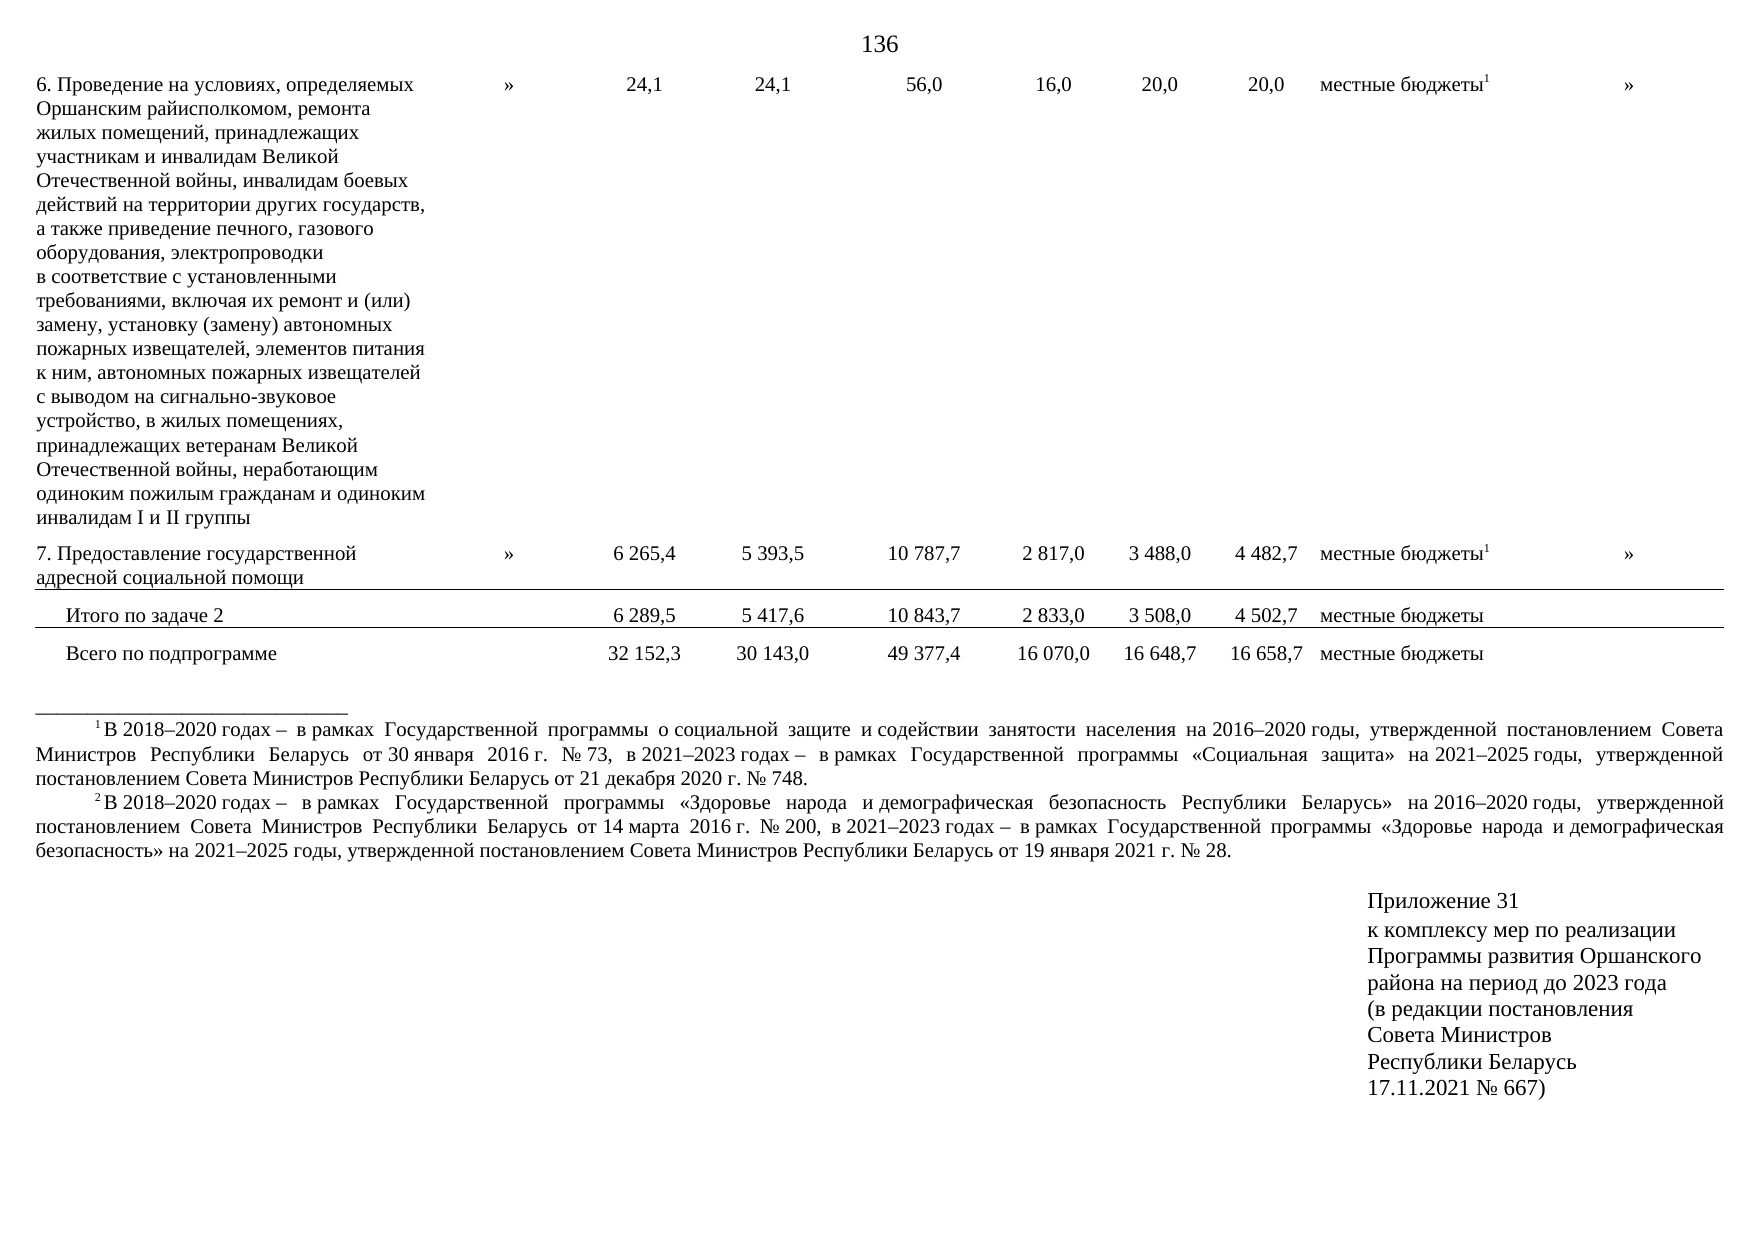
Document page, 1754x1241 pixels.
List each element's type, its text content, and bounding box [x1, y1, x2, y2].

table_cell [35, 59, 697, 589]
text 2 В 2018–2020 годах – в рамках Государственной программы «Здоровье народа и демографическая безопасность Республики Беларусь» на 2016–2020 годы, утвержденной постановлением Совета Министров Республики Беларусь от 14 марта 2016 г. № 200, в 2021–2023 годах – в рамках Государственной программы «Здоровье народа и демографическая безопасность» на 2021–2025 годы, утвержденной постановлением Совета Министров Республики Беларусь от 19 января 2021 г. № 28. [35, 789, 1724, 862]
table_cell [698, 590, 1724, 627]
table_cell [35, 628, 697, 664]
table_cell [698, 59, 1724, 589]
text ______________________________ [35, 693, 1724, 717]
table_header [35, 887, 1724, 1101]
text 1 В 2018–2020 годах – в рамках Государственной программы о социальной защите и содействии занятости населения на 2016–2020 годы, утвержденной постановлением Совета Министров Республики Беларусь от 30 января 2016 г. № 73, в 2021–2023 годах – в рамках Государственной программы «Социальная защита» на 2021–2025 годы, утвержденной постановлением Совета Министров Республики Беларусь от 21 декабря 2020 г. № 748. [35, 717, 1724, 789]
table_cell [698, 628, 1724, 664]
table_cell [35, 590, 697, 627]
